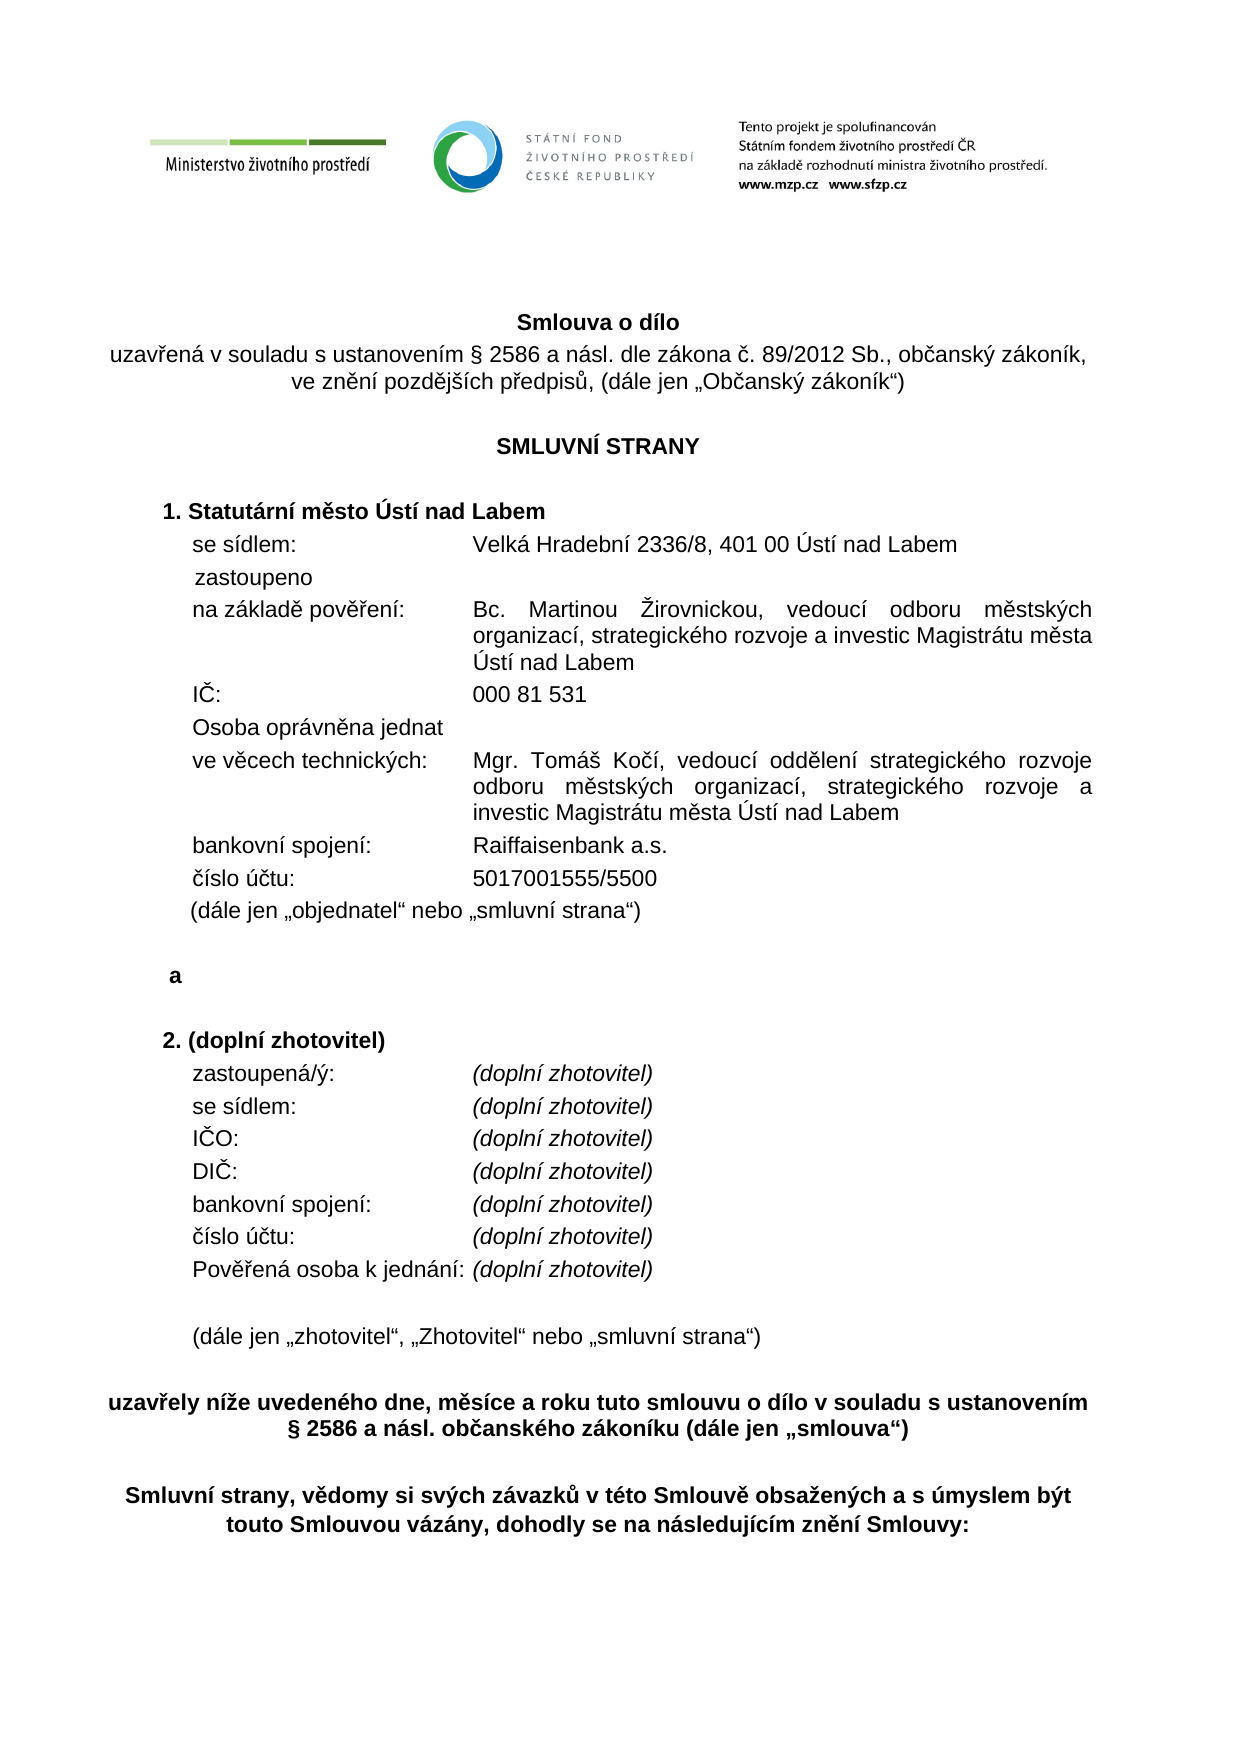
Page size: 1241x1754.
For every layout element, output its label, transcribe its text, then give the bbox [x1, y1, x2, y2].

text uzavřely níže uvedeného dne, měsíce a roku tuto smlouvu o dílo v souladu s ustanovením § 2586 a násl. občanského zákoníku (dále jen „smlouva“) [103, 1388, 1093, 1441]
text Osoba oprávněna jednat [192, 714, 1093, 740]
text 2. (doplní zhotovitel) [162, 1027, 1093, 1054]
text Smlouva o dílo [103, 309, 1093, 335]
text číslo účtu: 5017001555/5500 [192, 864, 1093, 891]
text (dále jen „zhotovitel“, „Zhotovitel“ nebo „smluvní strana“) [192, 1323, 1093, 1350]
text uzavřená v souladu s ustanovením § 2586 a násl. dle zákona č. 89/2012 Sb., občanský zákoník, ve znění pozdějších předpisů, (dále jen „Občanský zákoník“) [103, 341, 1093, 394]
text SMLUVNÍ STRANY [103, 433, 1093, 459]
text na základě pověření: Bc. Martinou Žirovnickou, vedoucí odboru městských organizací, strategického rozvoje a investic Magistrátu města Ústí nad Labem [192, 596, 1093, 675]
text se sídlem: (doplní zhotovitel) [192, 1093, 1093, 1119]
text zastoupená/ý: (doplní zhotovitel) [192, 1060, 1093, 1086]
text IČO: (doplní zhotovitel) [192, 1125, 1093, 1152]
text se sídlem: Velká Hradební 2336/8, 401 00 Ústí nad Labem [192, 531, 1093, 557]
text Smluvní strany, vědomy si svých závazků v této Smlouvě obsažených a s úmyslem být touto Smlouvou vázány, dohodly se na následujícím znění Smlouvy: [103, 1480, 1093, 1538]
text 1. Statutární město Ústí nad Labem [162, 498, 1093, 524]
text Pověřená osoba k jednání: (doplní zhotovitel) [192, 1256, 1093, 1282]
text bankovní spojení: Raiffaisenbank a.s. [192, 832, 1093, 858]
text ve věcech technických: Mgr. Tomáš Kočí, vedoucí oddělení strategického rozvoje odboru městských organizací, strategického rozvoje a investic Magistrátu města Ústí nad Labem [192, 747, 1093, 826]
text zastoupeno [162, 563, 1093, 590]
text bankovní spojení: (doplní zhotovitel) [192, 1191, 1093, 1217]
picture [103, 73, 1093, 239]
text IČ: 000 81 531 [192, 681, 1093, 708]
text a [162, 962, 1093, 989]
text DIČ: (doplní zhotovitel) [192, 1158, 1093, 1184]
text (dále jen „objednatel“ nebo „smluvní strana“) [103, 897, 1093, 923]
text číslo účtu: (doplní zhotovitel) [192, 1223, 1093, 1249]
